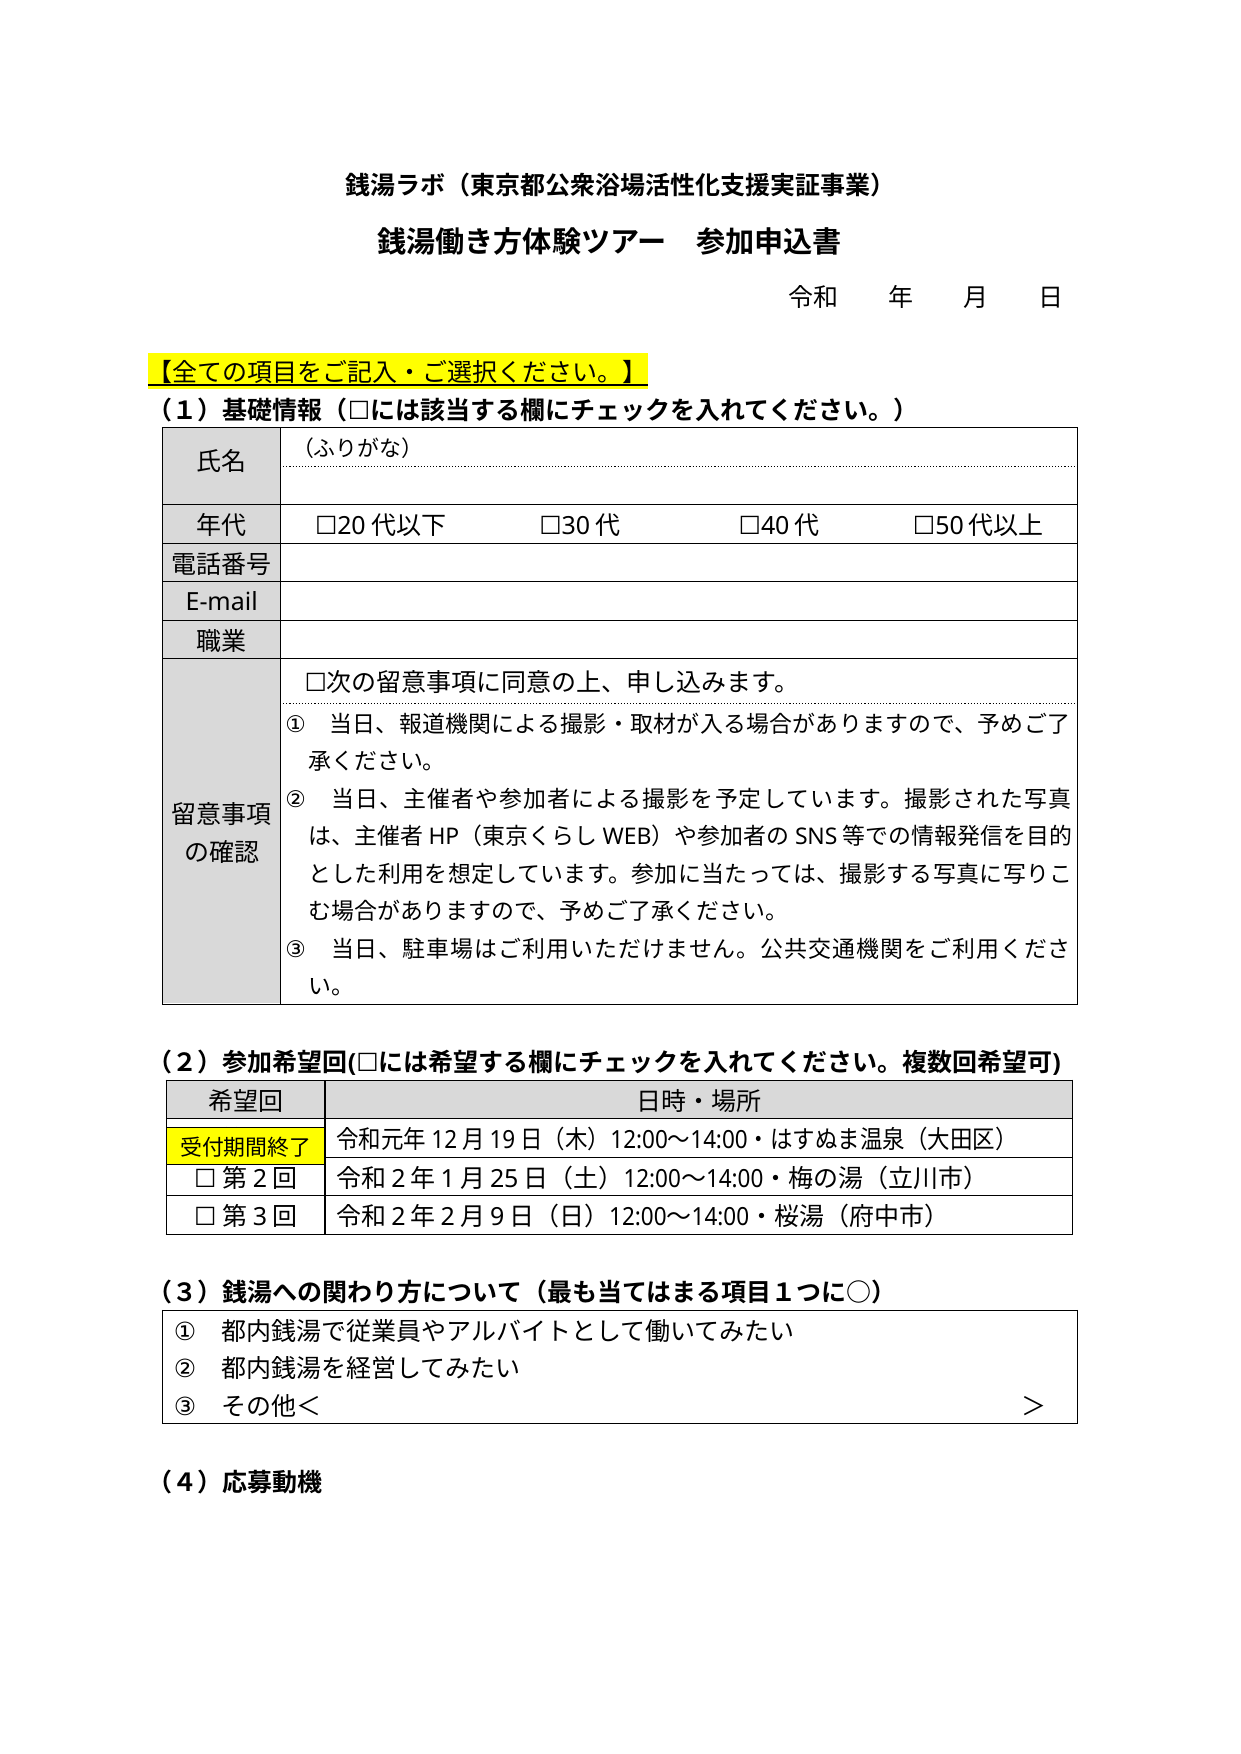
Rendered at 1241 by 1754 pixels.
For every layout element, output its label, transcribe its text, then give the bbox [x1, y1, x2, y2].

text 銭湯ラボ（東京都公衆浴場活性化支援実証事業） [177, 164, 1063, 202]
table_cell 次の留意事項に同意の上、申し込みます。 [281, 659, 1077, 702]
text 令和 年 月 日 [177, 277, 1063, 314]
table_header 希望回 [167, 1081, 324, 1118]
table_cell 20代以下 [281, 505, 480, 543]
table_cell 電話番号 [163, 544, 280, 581]
table_cell ① 当日、報道機関による撮影・取材が入る場合がありますので、予めご了承ください。 ② 当日、主催者や参加者による撮影を予定しています。撮影された写真は、主催者HP（東京くらしWEB）や参加者のSNS等での情報発信を目的とした利用を想定しています。参加に当たっては、撮影する写真に写りこむ場合がありますので、予めご了承ください。 ③ 当日、駐車場はご利用いただけません。公共交通機関をご利用ください。 [281, 703, 1077, 1003]
table_cell [281, 621, 1077, 658]
table_cell [281, 544, 1077, 581]
table_cell 令和2年2月9日（日）12:00～14:00・桜湯（府中市） [326, 1196, 1072, 1234]
text （１）基礎情報（☐には該当する欄にチェックを入れてください。） [148, 389, 1063, 427]
table_header ① 都内銭湯で従業員やアルバイトとして働いてみたい ② 都内銭湯を経営してみたい ③ その他＜ ＞ [163, 1311, 1077, 1423]
table_cell 30代 [480, 505, 679, 543]
text 【全ての項目をご記入・ご選択ください。】 [148, 352, 1046, 389]
table_cell 令和元年12月19日（木）12:00～14:00・はすぬま温泉（大田区） [326, 1119, 1072, 1157]
text （４）応募動機 [148, 1462, 1063, 1499]
text （２）参加希望回(☐には希望する欄にチェックを入れてください。複数回希望可) [148, 1042, 1078, 1079]
table_cell 年代 [163, 505, 280, 543]
table_cell 第2回 [167, 1165, 324, 1195]
table_cell E-mail [163, 582, 280, 620]
table_cell 留意事項 の確認 [163, 659, 280, 1003]
text 銭湯働き方体験ツアー 参加申込書 [177, 202, 1041, 277]
table_cell 50代以上 [879, 505, 1077, 543]
table_cell 職業 [163, 621, 280, 658]
table_cell 令和2年1月25日（土）12:00～14:00・梅の湯（立川市） [326, 1158, 1072, 1195]
table_cell [281, 466, 1077, 504]
table_cell 第3回 [167, 1196, 324, 1234]
table_cell [281, 582, 1077, 620]
text （３）銭湯への関わり方について（最も当てはまる項目１つに○） [148, 1272, 1063, 1310]
table_cell 40代 [679, 505, 878, 543]
table_header 氏名 [163, 428, 280, 504]
table_header 日時・場所 [326, 1081, 1072, 1118]
table_header （ふりがな） [281, 428, 1077, 466]
